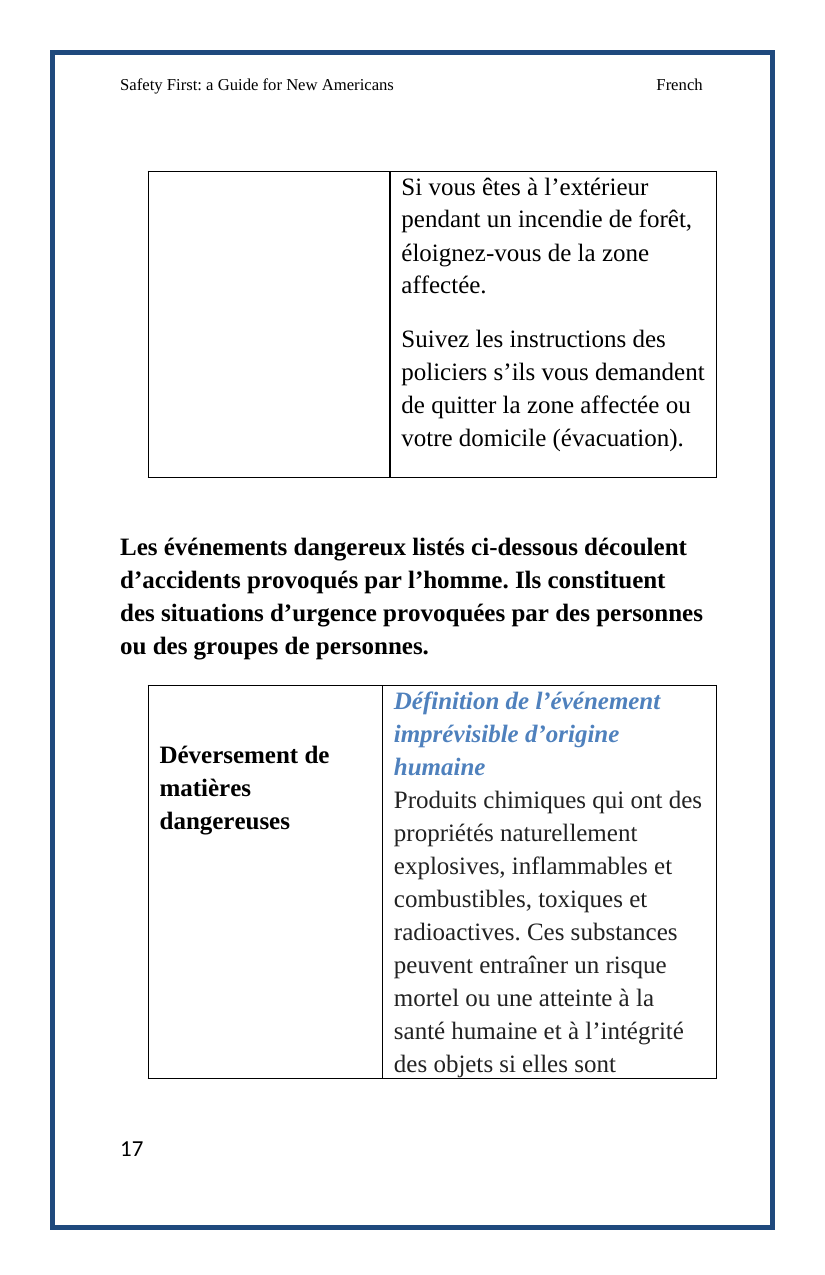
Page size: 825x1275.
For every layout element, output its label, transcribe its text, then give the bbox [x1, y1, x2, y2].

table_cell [391, 172, 716, 477]
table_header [383, 686, 716, 1078]
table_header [149, 686, 382, 1078]
text Les événements dangereux listés ci-dessous découlent d’accidents provoqués par l’homme. Ils constituent des situations d’urgence provoquées par des personnes ou des groupes de personnes. [120, 532, 705, 660]
